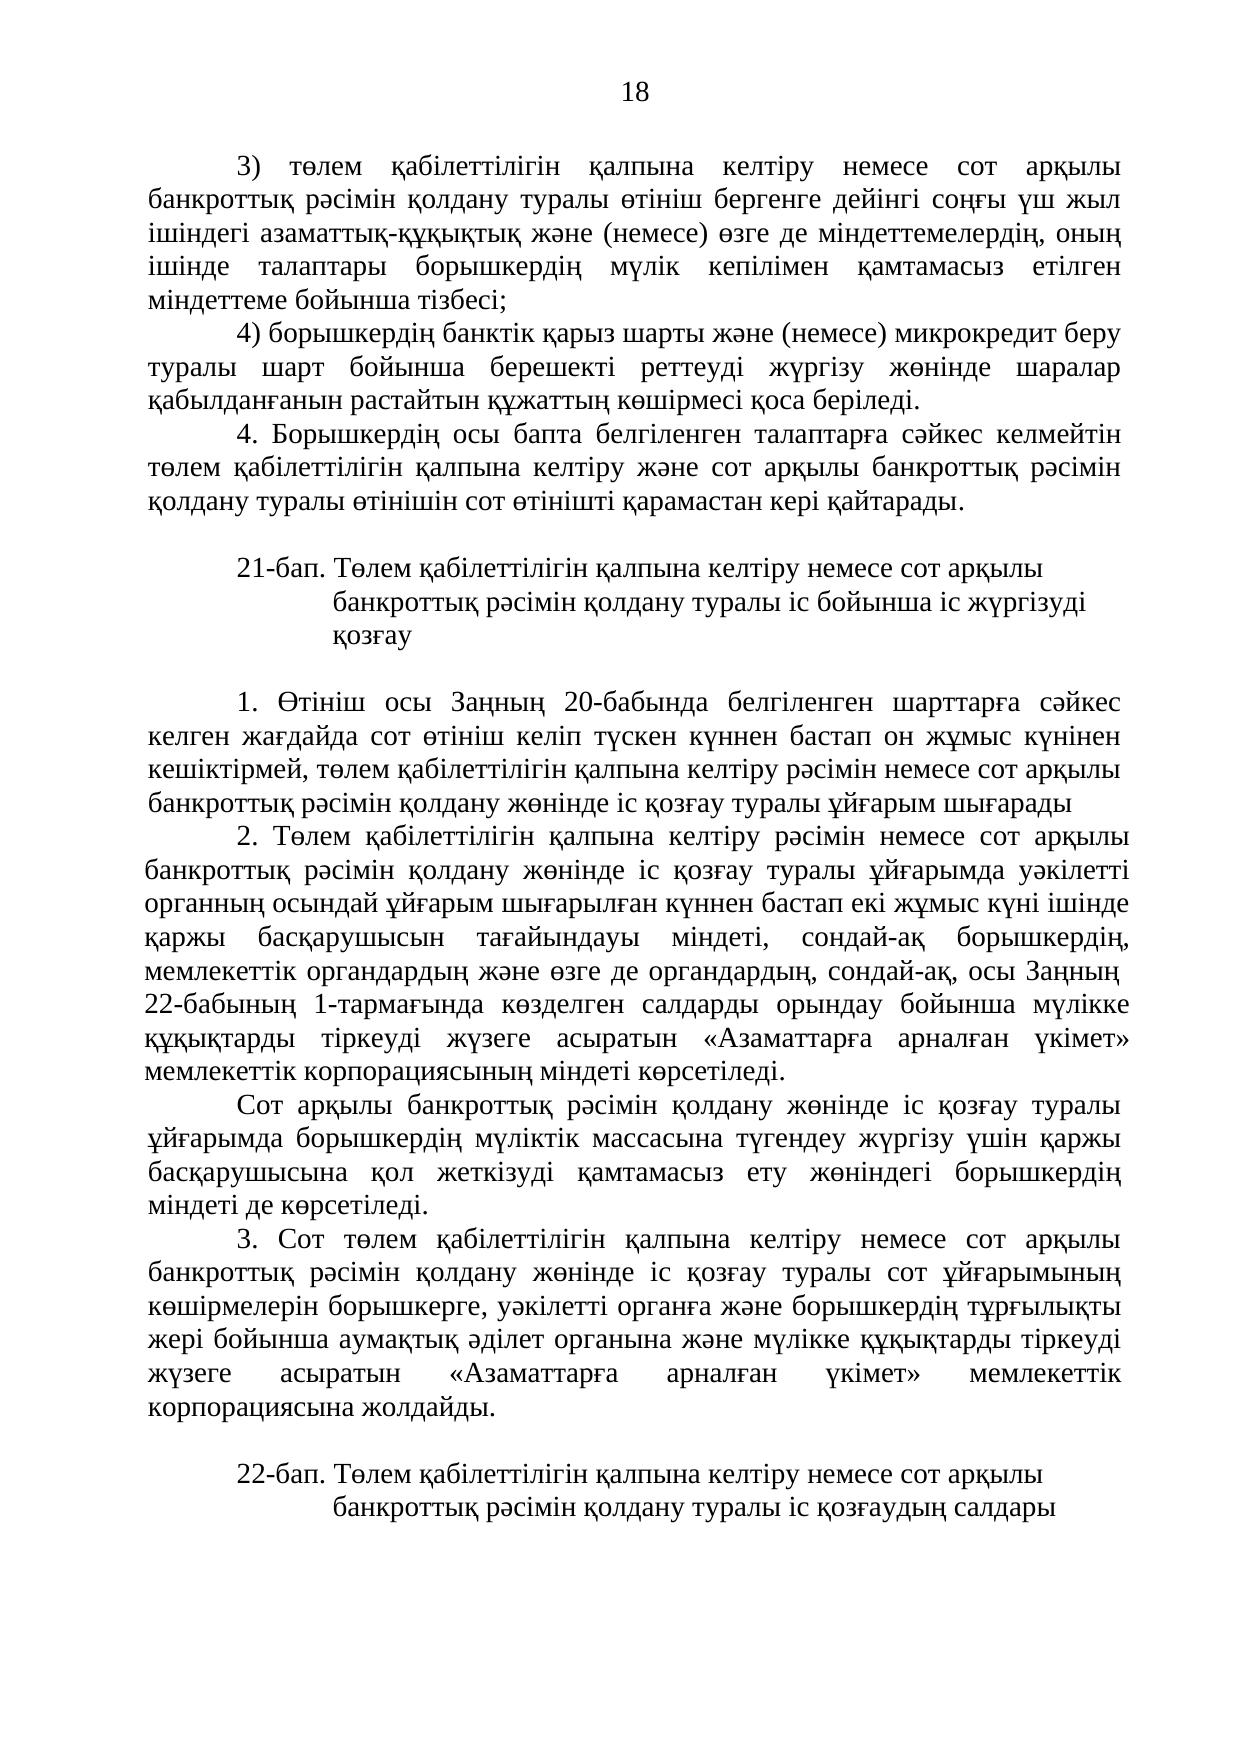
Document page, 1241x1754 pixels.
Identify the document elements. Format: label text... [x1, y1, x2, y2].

text 3) төлем қабілеттілігін қалпына келтіру немесе сот арқылы банкроттық рәсімін қолдану туралы өтініш бергенге дейінгі соңғы үш жыл ішіндегі азаматтық-құқықтық және (немесе) өзге де міндеттемелердің, оның ішінде талаптары борышкердің мүлік кепілімен қамтамасыз етілген міндеттеме бойынша тізбесі; [148, 148, 1122, 315]
text 22-бап. Төлем қабілеттілігін қалпына келтіру немесе сот арқылы [148, 1456, 1122, 1489]
text банкроттық рәсімін қолдану туралы іс қозғаудың салдары [148, 1489, 1122, 1523]
text 3. Сот төлем қабілеттілігін қалпына келтіру немесе сот арқылы банкроттық рәсімін қолдану жөнінде іс қозғау туралы сот ұйғарымының көшірмелерін борышкерге, уәкілетті органға және борышкердің тұрғылықты жері бойынша аумақтық әділет органына және мүлікке құқықтарды тіркеуді жүзеге асыратын «Азаматтарға арналған үкімет» мемлекеттік корпорациясына жолдайды. [148, 1221, 1122, 1422]
text банкроттық рәсімін қолдану туралы іс бойынша іс жүргізуді [148, 584, 1122, 617]
text 21-бап. Төлем қабілеттілігін қалпына келтіру немесе сот арқылы [148, 550, 1122, 584]
text 2. Төлем қабілеттілігін қалпына келтіру рәсімін немесе сот арқылы банкроттық рәсімін қолдану жөнінде іс қозғау туралы ұйғарымда уәкілетті органның осындай ұйғарым шығарылған күннен бастап екі жұмыс күні ішінде қаржы басқарушысын тағайындауы міндеті, сондай-ақ борышкердің, мемлекеттік органдардың және өзге де органдардың, сондай-ақ, осы Заңның 22-бабының 1-тармағында көзделген салдарды орындау бойынша мүлікке құқықтарды тіркеуді жүзеге асыратын «Азаматтарға арналған үкімет» мемлекеттік корпорациясының міндеті көрсетіледі. [144, 818, 1131, 1087]
text 4. Борышкердің осы бапта белгіленген талаптарға сәйкес келмейтін төлем қабілеттілігін қалпына келтіру және сот арқылы банкроттық рәсімін қолдану туралы өтінішін сот өтінішті қарамастан кері қайтарады. [148, 416, 1122, 517]
text қозғау [148, 617, 1122, 651]
text 1. Өтініш осы Заңның 20-бабында белгіленген шарттарға сәйкес келген жағдайда сот өтініш келіп түскен күннен бастап он жұмыс күнінен кешіктірмей, төлем қабілеттілігін қалпына келтіру рәсімін немесе сот арқылы банкроттық рәсімін қолдану жөнінде іс қозғау туралы ұйғарым шығарады [148, 684, 1122, 818]
text Сот арқылы банкроттық рәсімін қолдану жөнінде іс қозғау туралы ұйғарымда борышкердің мүліктік массасына түгендеу жүргізу үшін қаржы басқарушысына қол жеткізуді қамтамасыз ету жөніндегі борышкердің міндеті де көрсетіледі. [148, 1087, 1122, 1221]
text 4) борышкердің банктік қарыз шарты және (немесе) микрокредит беру туралы шарт бойынша берешекті реттеуді жүргізу жөнінде шаралар қабылданғанын растайтын құжаттың көшірмесі қоса беріледі. [148, 315, 1122, 416]
